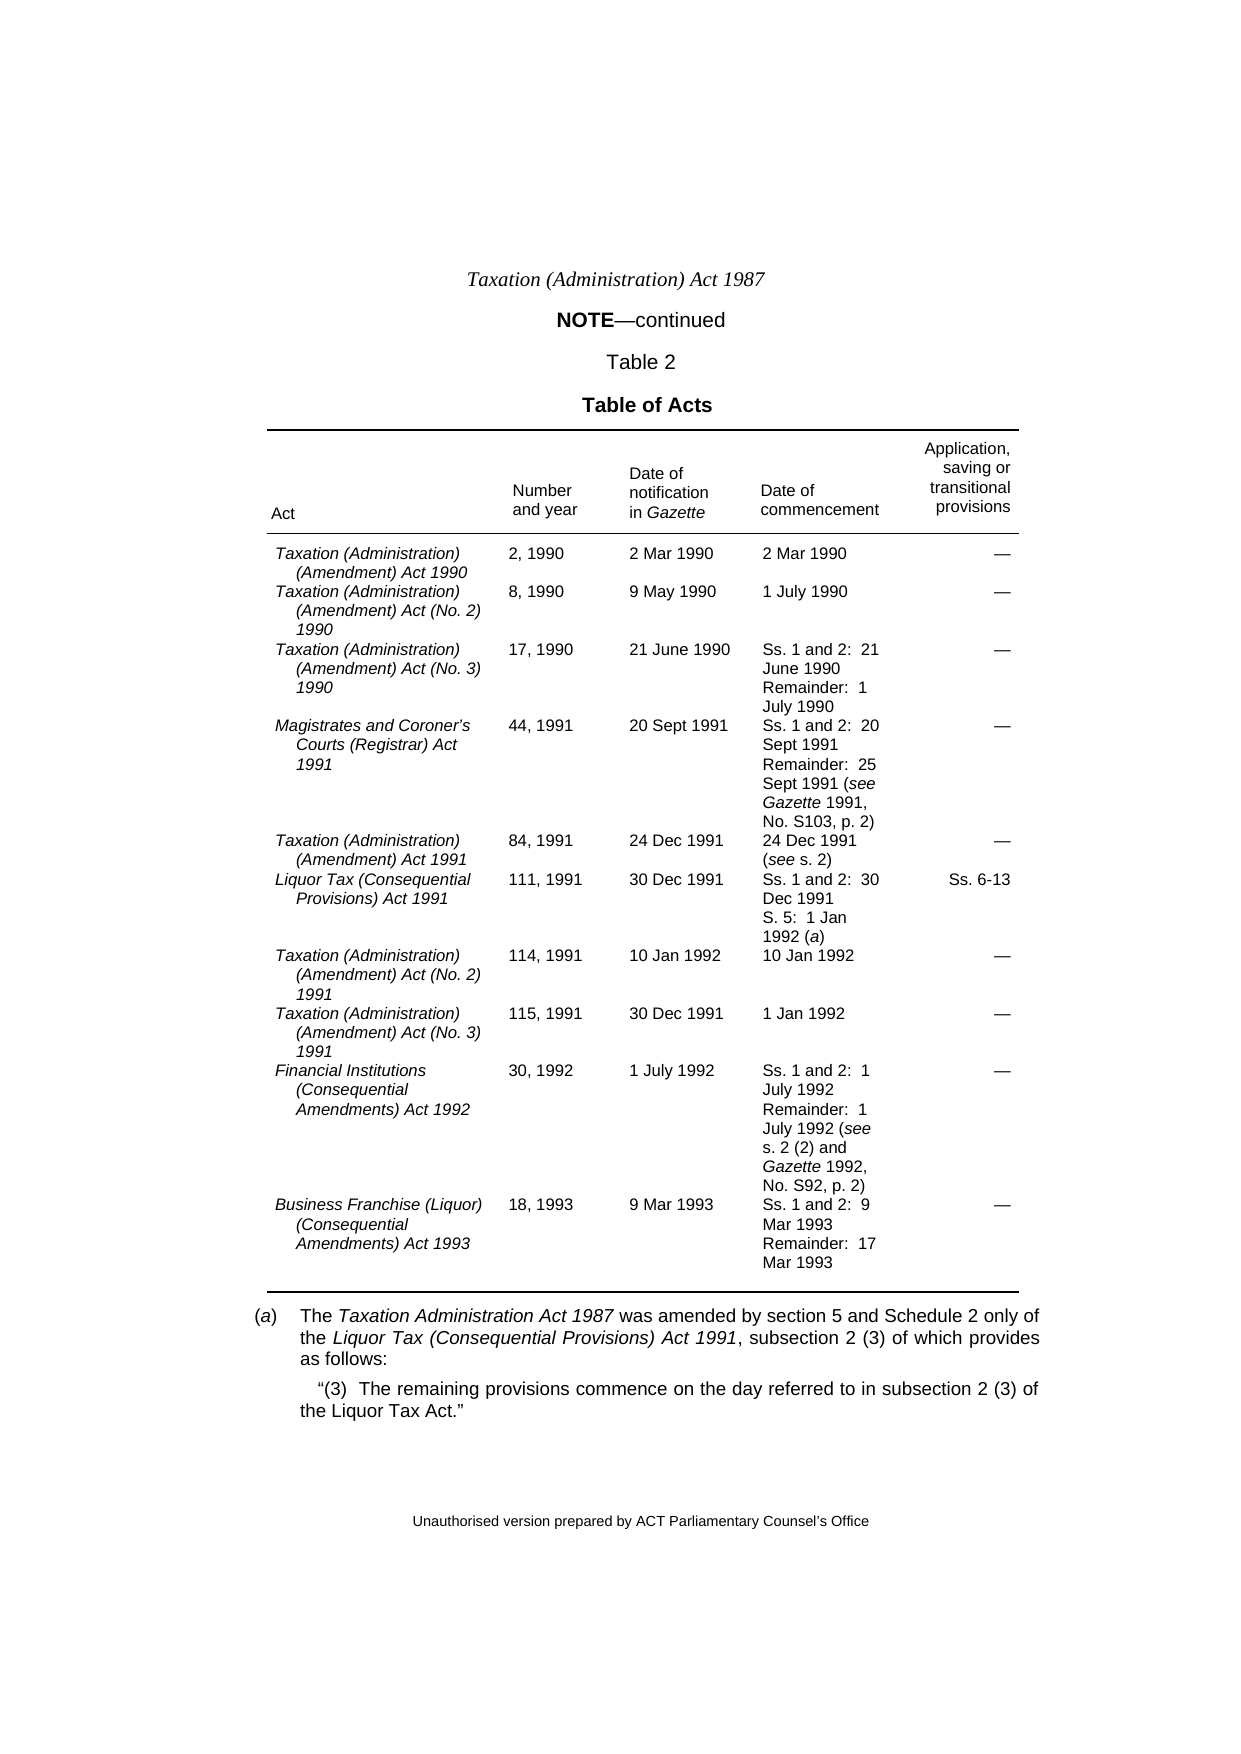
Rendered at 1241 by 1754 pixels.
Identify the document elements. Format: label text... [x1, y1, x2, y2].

text Table of Acts [254, 393, 1040, 417]
table_cell Taxation (Administration) (Amendment) Act 1991 [267, 831, 500, 869]
table_cell 18, 1993 [500, 1195, 621, 1291]
table_header Taxation (Administration) (Amendment) Act 1990 [267, 544, 500, 582]
table_cell Financial Institutions (Consequential Amendments) Act 1992 [267, 1061, 500, 1195]
table_cell — [896, 946, 1019, 1003]
table_header 2, 1990 [500, 544, 621, 582]
table_cell — [896, 1061, 1019, 1195]
table_cell 111, 1991 [500, 869, 621, 946]
table_cell 10 Jan 1992 [621, 946, 754, 1003]
table_cell 24 Dec 1991 [621, 831, 754, 869]
table_cell 1 Jan 1992 [754, 1004, 896, 1061]
table_cell 17, 1990 [500, 639, 621, 716]
table_cell 114, 1991 [500, 946, 621, 1003]
table_cell 30 Dec 1991 [621, 1004, 754, 1061]
text “(3) The remaining provisions commence on the day referred to in subsection 2 (3) of the Liquor Tax Act.” [254, 1378, 1040, 1421]
table_cell 1 July 1990 [754, 582, 896, 639]
table_cell — [896, 639, 1019, 716]
table_cell Business Franchise (Liquor) (Consequential Amendments) Act 1993 [267, 1195, 500, 1291]
table_cell 10 Jan 1992 [754, 946, 896, 1003]
table_cell 9 May 1990 [621, 582, 754, 639]
table_cell Liquor Tax (Consequential Provisions) Act 1991 [267, 869, 500, 946]
table_cell — [896, 1195, 1019, 1291]
table_cell 44, 1991 [500, 716, 621, 831]
table_cell Taxation (Administration) (Amendment) Act (No. 3) 1991 [267, 1004, 500, 1061]
table_header Date of notification in Gazette [621, 431, 752, 533]
table_cell 9 Mar 1993 [621, 1195, 754, 1291]
table_header — [896, 544, 1019, 582]
table_header 2 Mar 1990 [621, 544, 754, 582]
table_cell — [896, 1004, 1019, 1061]
table_cell — [896, 716, 1019, 831]
table_header 2 Mar 1990 [754, 544, 896, 582]
table_header Date of commencement [752, 431, 894, 533]
table_cell Taxation (Administration) (Amendment) Act (No. 2) 1990 [267, 582, 500, 639]
table_cell Ss. 1 and 2: 9 Mar 1993 Remainder: 17 Mar 1993 [754, 1195, 896, 1291]
table_cell Ss. 1 and 2: 21 June 1990 Remainder: 1 July 1990 [754, 639, 896, 716]
table_header Application, saving or transitional provisions [894, 431, 1019, 533]
table_cell Taxation (Administration) (Amendment) Act (No. 3) 1990 [267, 639, 500, 716]
table_cell — [896, 831, 1019, 869]
text (a) The Taxation Administration Act 1987 was amended by section 5 and Schedule 2 only of the Liquor Tax (Consequential Provisions) Act 1991, subsection 2 (3) of which provides as follows: [254, 1305, 1040, 1370]
table_cell Taxation (Administration) (Amendment) Act (No. 2) 1991 [267, 946, 500, 1003]
table_cell 84, 1991 [500, 831, 621, 869]
table_header Act [267, 431, 504, 533]
table_cell 30 Dec 1991 [621, 869, 754, 946]
table_cell 30, 1992 [500, 1061, 621, 1195]
table_cell Ss. 1 and 2: 1 July 1992 Remainder: 1 July 1992 (see s. 2 (2) and Gazette 1992, No. S92, p. 2) [754, 1061, 896, 1195]
table_cell Ss. 6-13 [896, 869, 1019, 946]
table_cell 115, 1991 [500, 1004, 621, 1061]
table_cell 24 Dec 1991 (see s. 2) [754, 831, 896, 869]
table_cell Magistrates and Coroner’s Courts (Registrar) Act 1991 [267, 716, 500, 831]
table_cell 8, 1990 [500, 582, 621, 639]
table_cell — [896, 582, 1019, 639]
text Table 2 [239, 350, 1042, 374]
table_header Number and year [504, 431, 621, 533]
table_cell Ss. 1 and 2: 20 Sept 1991 Remainder: 25 Sept 1991 (see Gazette 1991, No. S103, p. 2) [754, 716, 896, 831]
table_cell Ss. 1 and 2: 30 Dec 1991 S. 5: 1 Jan 1992 (a) [754, 869, 896, 946]
table_cell 20 Sept 1991 [621, 716, 754, 831]
table_cell 1 July 1992 [621, 1061, 754, 1195]
table_cell 21 June 1990 [621, 639, 754, 716]
